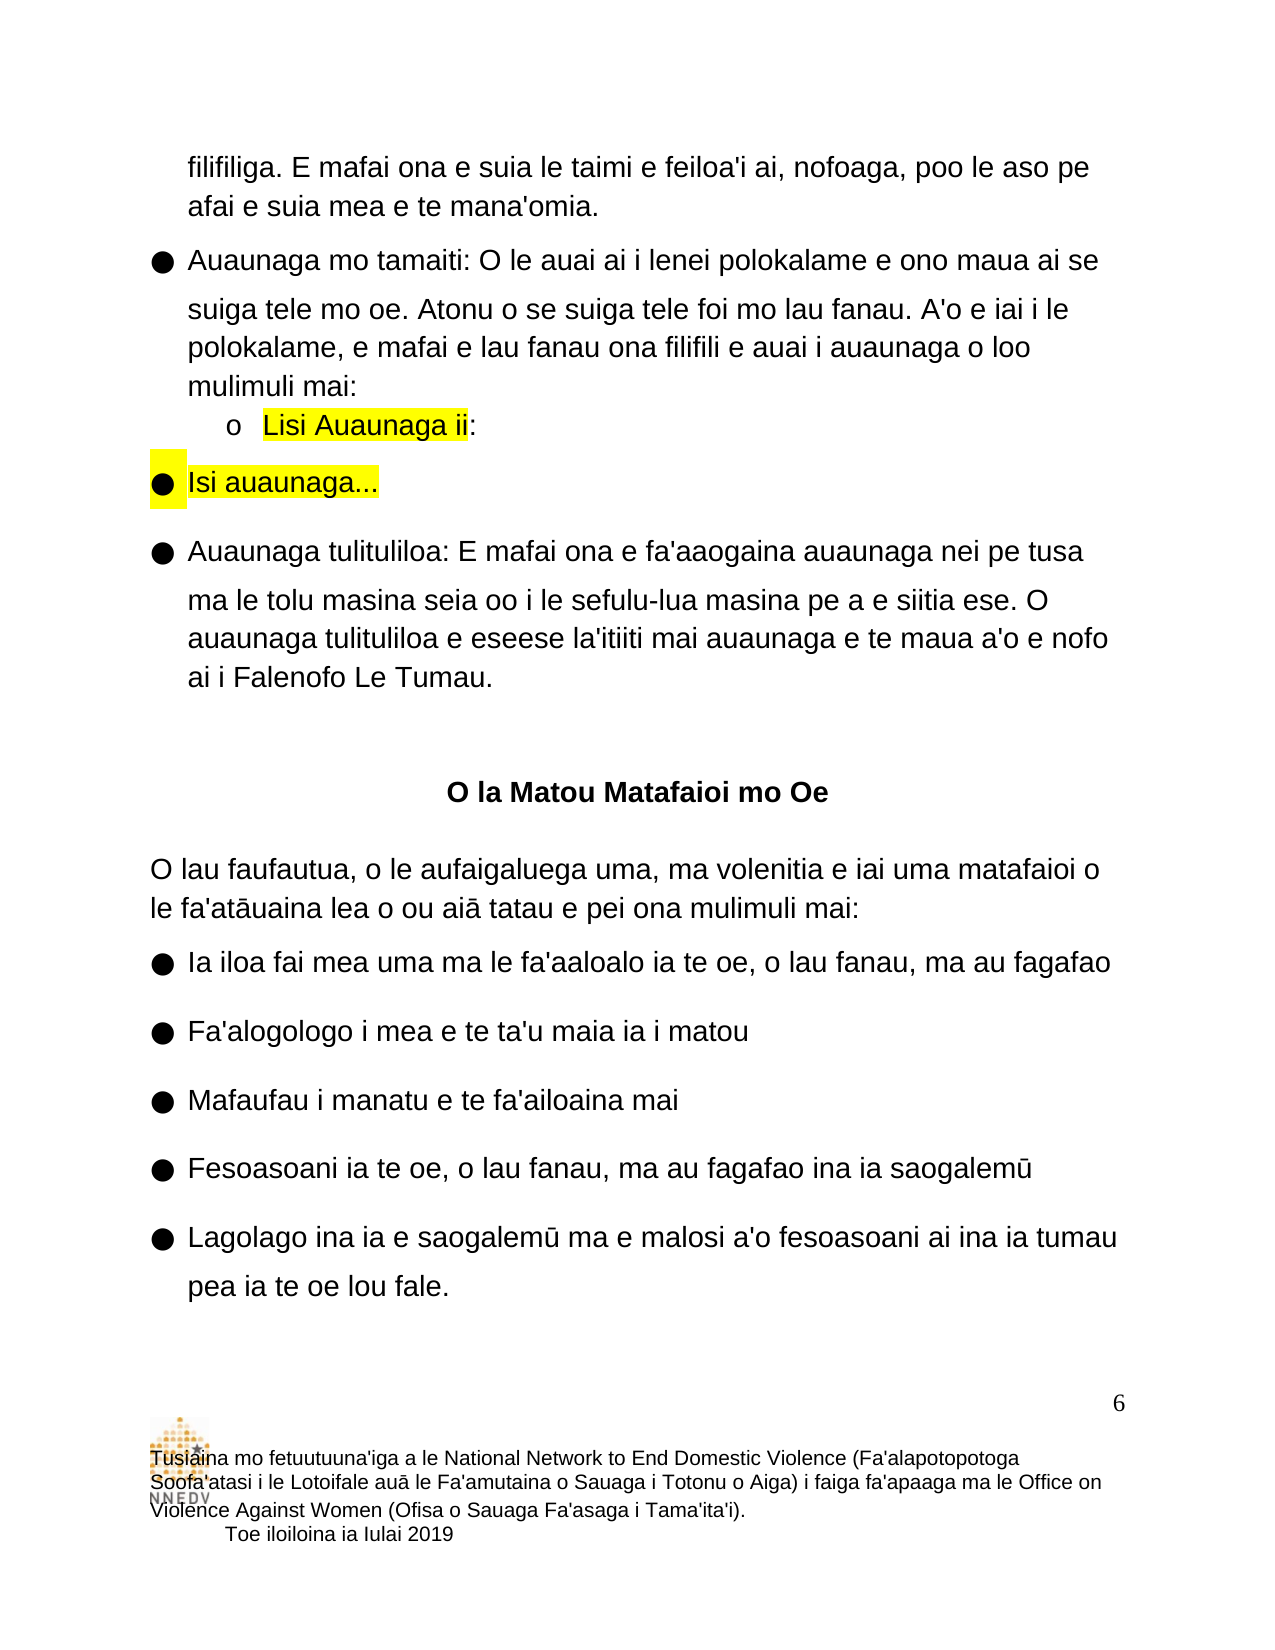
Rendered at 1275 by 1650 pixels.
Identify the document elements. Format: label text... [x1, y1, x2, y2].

list Isi auaunaga... [187, 449, 1125, 509]
text O lau faufautua, o le aufaigaluega uma, ma volenitia e iai uma matafaioi o le fa'atāuaina lea o ou aiā tatau e pei ona mulimuli mai: [150, 852, 1125, 924]
list Ia iloa fai mea uma ma le fa'aaloalo ia te oe, o lau fanau, ma au fagafao [150, 929, 1125, 989]
list Auaunaga tulituliloa: E mafai ona e fa'aaogaina auaunaga nei pe tusa ma le tolu masina seia oo i le sefulu-lua masina pe a e siitia ese. O auaunaga tulituliloa e eseese la'itiiti mai auaunaga e te maua a'o e nofo ai i Falenofo Le Tumau. [150, 518, 1125, 693]
list Lisi Auaunaga ii: [225, 407, 1125, 444]
list Mafaufau i manatu e te fa'ailoaina mai [150, 1067, 1125, 1127]
text O la Matou Matafaioi mo Oe [150, 775, 1125, 809]
list Fesoasoani ia te oe, o lau fanau, ma au fagafao ina ia saogalemū [150, 1136, 1125, 1196]
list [150, 150, 1125, 222]
list Fa'alogologo i mea e te ta'u maia ia i matou [150, 998, 1125, 1058]
picture [150, 1417, 210, 1504]
list Auaunaga mo tamaiti: O le auai ai i lenei polokalame e ono maua ai se suiga tele mo oe. Atonu o se suiga tele foi mo lau fanau. A'o e iai i le polokalame, e mafai e lau fanau ona filifili e auai i auaunaga o loo mulimuli mai: [150, 227, 1125, 402]
list Lagolago ina ia e saogalemū ma e malosi a'o fesoasoani ai ina ia tumau pea ia te oe lou fale. [150, 1204, 1125, 1303]
